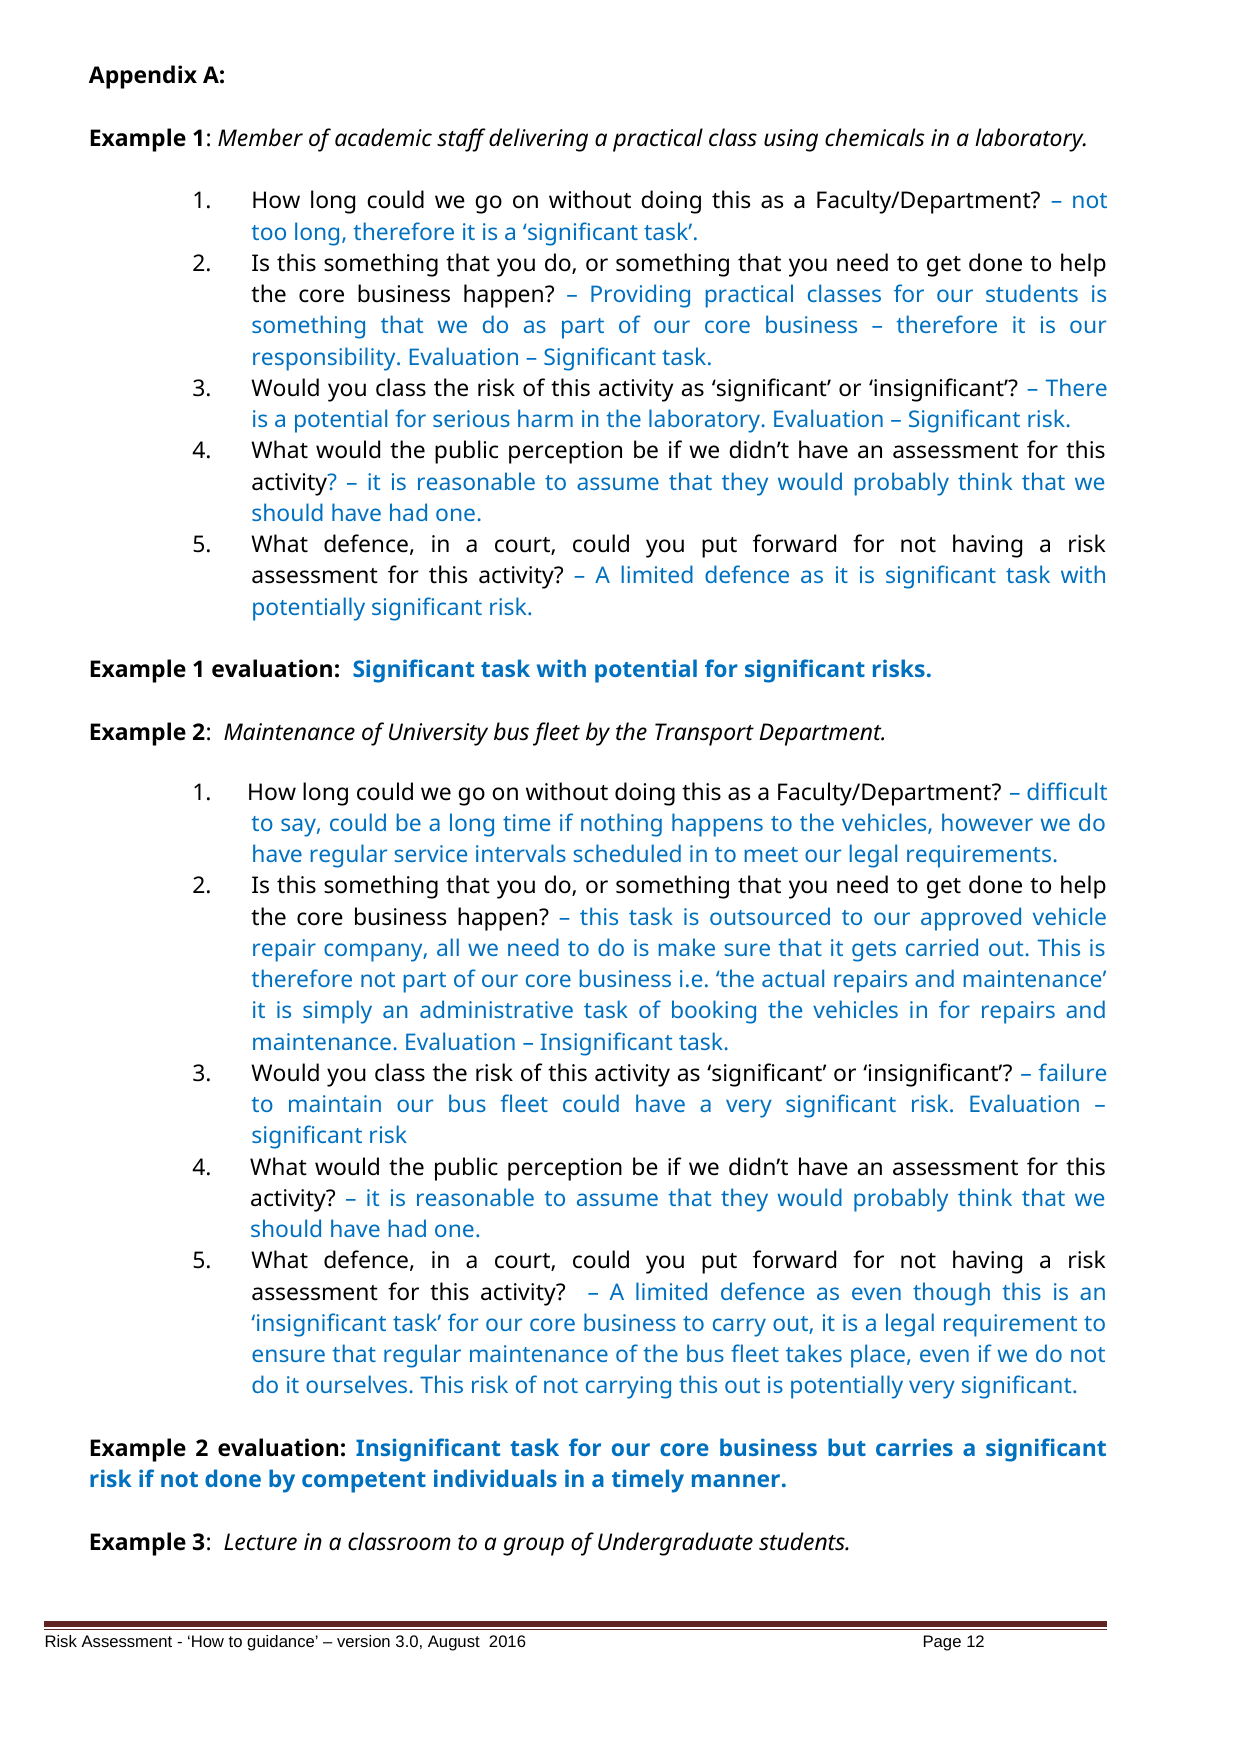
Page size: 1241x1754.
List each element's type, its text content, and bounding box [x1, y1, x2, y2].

text Example 1 evaluation: Significant task with potential for significant risks. [44, 653, 1107, 684]
text Appendix A: [89, 59, 1107, 90]
text Example 2: Maintenance of University bus fleet by the Transport Department. [89, 715, 1107, 747]
text 3. Would you class the risk of this activity as ‘significant’ or ‘insignificant’? – There is a potential for serious harm in the laboratory. Evaluation – Significant risk. [192, 372, 1107, 434]
text 1. How long could we go on without doing this as a Faculty/Department? – not too long, therefore it is a ‘significant task’. [192, 184, 1107, 247]
text 4. What would the public perception be if we didn’t have an assessment for this activity? – it is reasonable to assume that they would probably think that we should have had one. [192, 434, 1107, 528]
text 5. What defence, in a court, could you put forward for not having a risk assessment for this activity? – A limited defence as it is significant task with potentially significant risk. [192, 528, 1107, 622]
text 2. Is this something that you do, or something that you need to get done to help the core business happen? – Providing practical classes for our students is something that we do as part of our core business – therefore it is our responsibility. Evaluation – Significant task. [192, 247, 1107, 372]
text 3. Would you class the risk of this activity as ‘significant’ or ‘insignificant’? – failure to maintain our bus fleet could have a very significant risk. Evaluation – significant risk [192, 1057, 1107, 1150]
text 5. What defence, in a court, could you put forward for not having a risk assessment for this activity? – A limited defence as even though this is an ‘insignificant task’ for our core business to carry out, it is a legal requirement to ensure that regular maintenance of the bus fleet takes place, even if we do not do it ourselves. This risk of not carrying this out is potentially very significant. [192, 1244, 1107, 1400]
text Example 3: Lecture in a classroom to a group of Undergraduate students. [89, 1525, 1107, 1557]
text Example 1: Member of academic staff delivering a practical class using chemicals in a laboratory. [89, 122, 1107, 153]
text 1. How long could we go on without doing this as a Faculty/Department? – difficult to say, could be a long time if nothing happens to the vehicles, however we do have regular service intervals scheduled in to meet our legal requirements. [192, 775, 1107, 869]
text 2. Is this something that you do, or something that you need to get done to help the core business happen? – this task is outsourced to our approved vehicle repair company, all we need to do is make sure that it gets carried out. This is therefore not part of our core business i.e. ‘the actual repairs and maintenance’ it is simply an administrative task of booking the vehicles in for repairs and maintenance. Evaluation – Insignificant task. [192, 869, 1107, 1057]
text Example 2 evaluation: Insignificant task for our core business but carries a significant risk if not done by competent individuals in a timely manner. [89, 1432, 1107, 1494]
text 4. What would the public perception be if we didn’t have an assessment for this activity? – it is reasonable to assume that they would probably think that we should have had one. [192, 1150, 1107, 1244]
